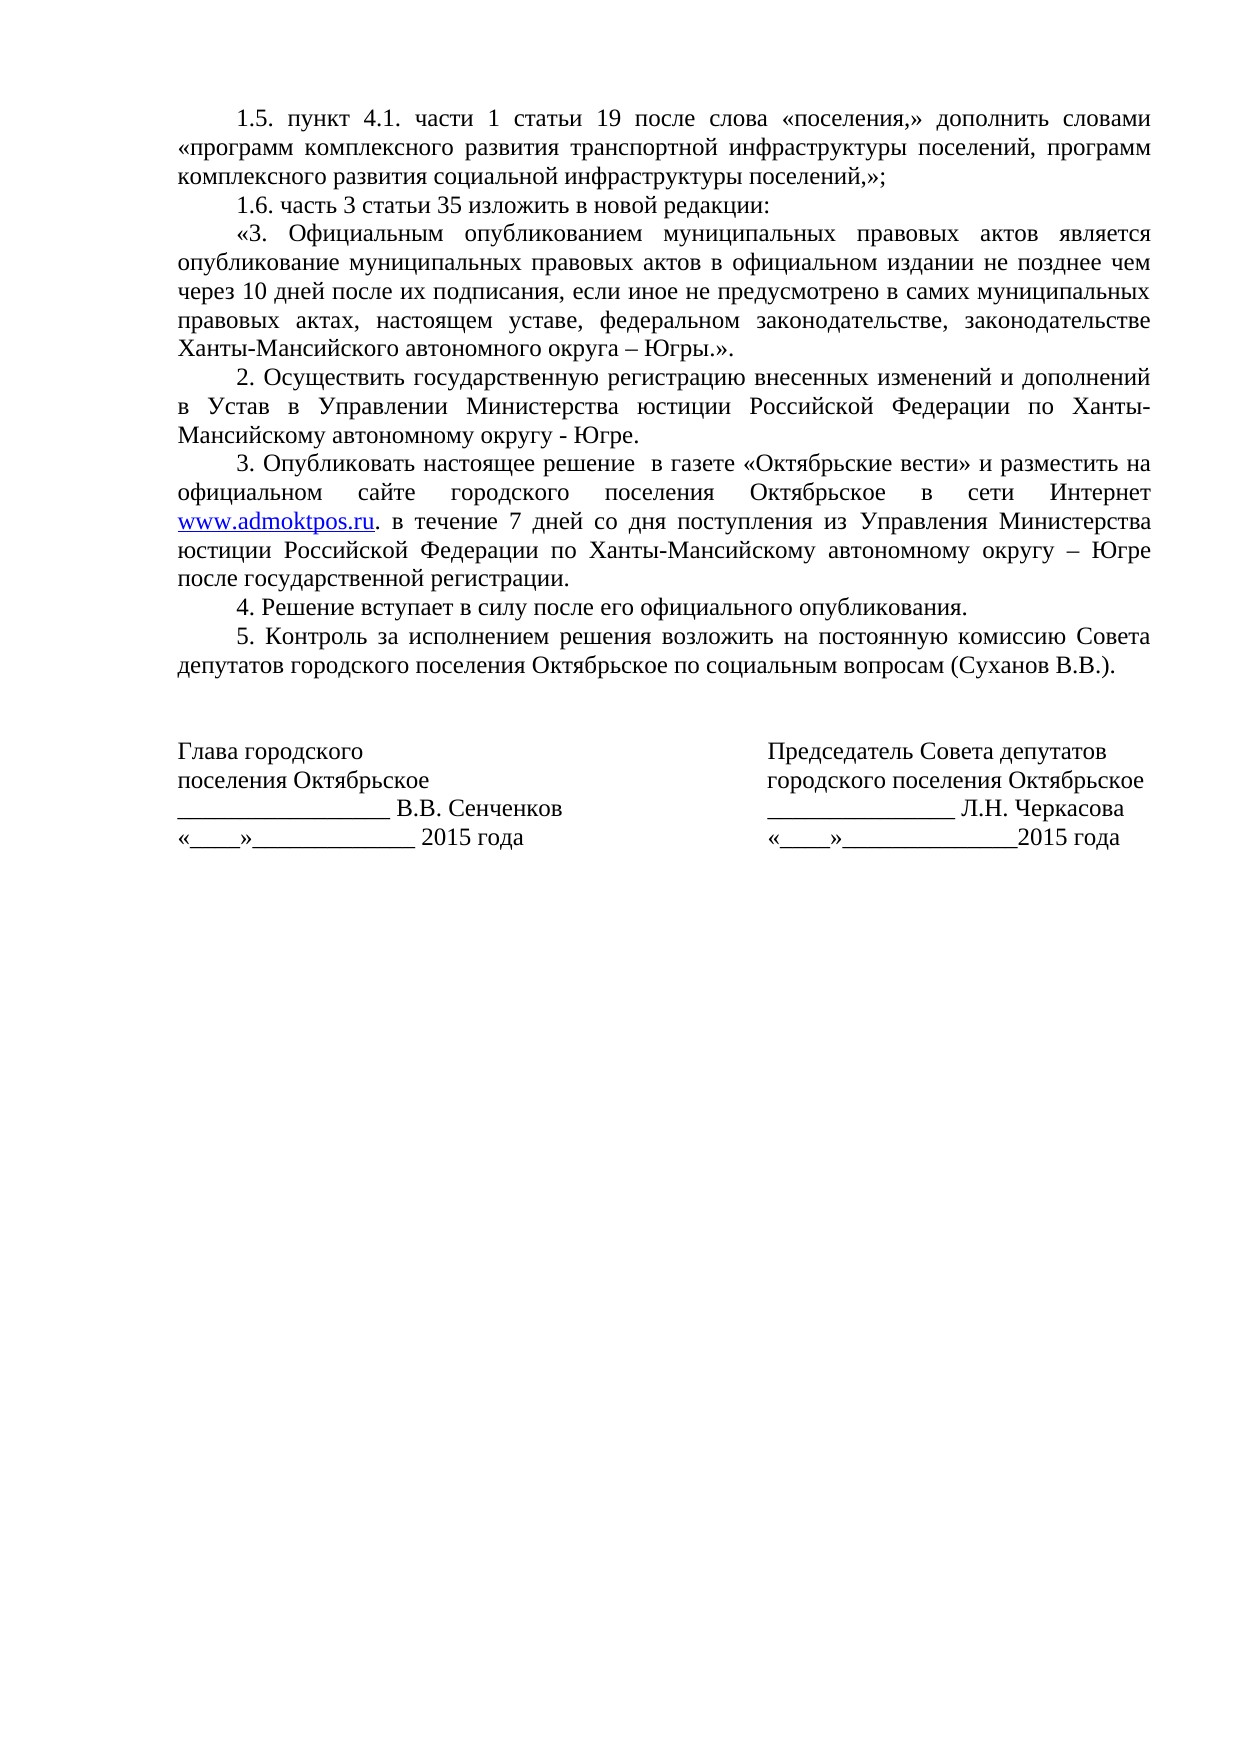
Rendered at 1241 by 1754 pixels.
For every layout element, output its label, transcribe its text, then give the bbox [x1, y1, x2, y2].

text _________________ В.В. Сенченков _______________ Л.Н. Черкасова [177, 793, 1152, 822]
text 1.5. пункт 4.1. части 1 статьи 19 после слова «поселения,» дополнить словами «программ комплексного развития транспортной инфраструктуры поселений, программ комплексного развития социальной инфраструктуры поселений,»; [177, 103, 1152, 190]
text 5. Контроль за исполнением решения возложить на постоянную комиссию Совета депутатов городского поселения Октябрьское по социальным вопросам (Суханов В.В.). [177, 621, 1152, 678]
text 3. Опубликовать настоящее решение в газете «Октябрьские вести» и разместить на официальном сайте городского поселения Октябрьское в сети Интернет www.admoktpos.ru. в течение 7 дней со дня поступления из Управления Министерства юстиции Российской Федерации по Ханты-Мансийскому автономному округу – Югре после государственной регистрации. [177, 448, 1152, 592]
text «3. Официальным опубликованием муниципальных правовых актов является опубликование муниципальных правовых актов в официальном издании не позднее чем через 10 дней после их подписания, если иное не предусмотрено в самих муниципальных правовых актах, настоящем уставе, федеральном законодательстве, законодательстве Ханты-Мансийского автономного округа – Югры.». [177, 218, 1152, 362]
text поселения Октябрьское городского поселения Октябрьское [177, 765, 1152, 793]
text 1.6. часть 3 статьи 35 изложить в новой редакции: [177, 190, 1152, 218]
text Глава городского Председатель Совета депутатов [177, 736, 1152, 765]
text «____»_____________ 2015 года «____»______________2015 года [177, 822, 1152, 851]
text 2. Осуществить государственную регистрацию внесенных изменений и дополнений в Устав в Управлении Министерства юстиции Российской Федерации по Ханты-Мансийскому автономному округу - Югре. [177, 362, 1152, 448]
text 4. Решение вступает в силу после его официального опубликования. [177, 592, 1152, 621]
